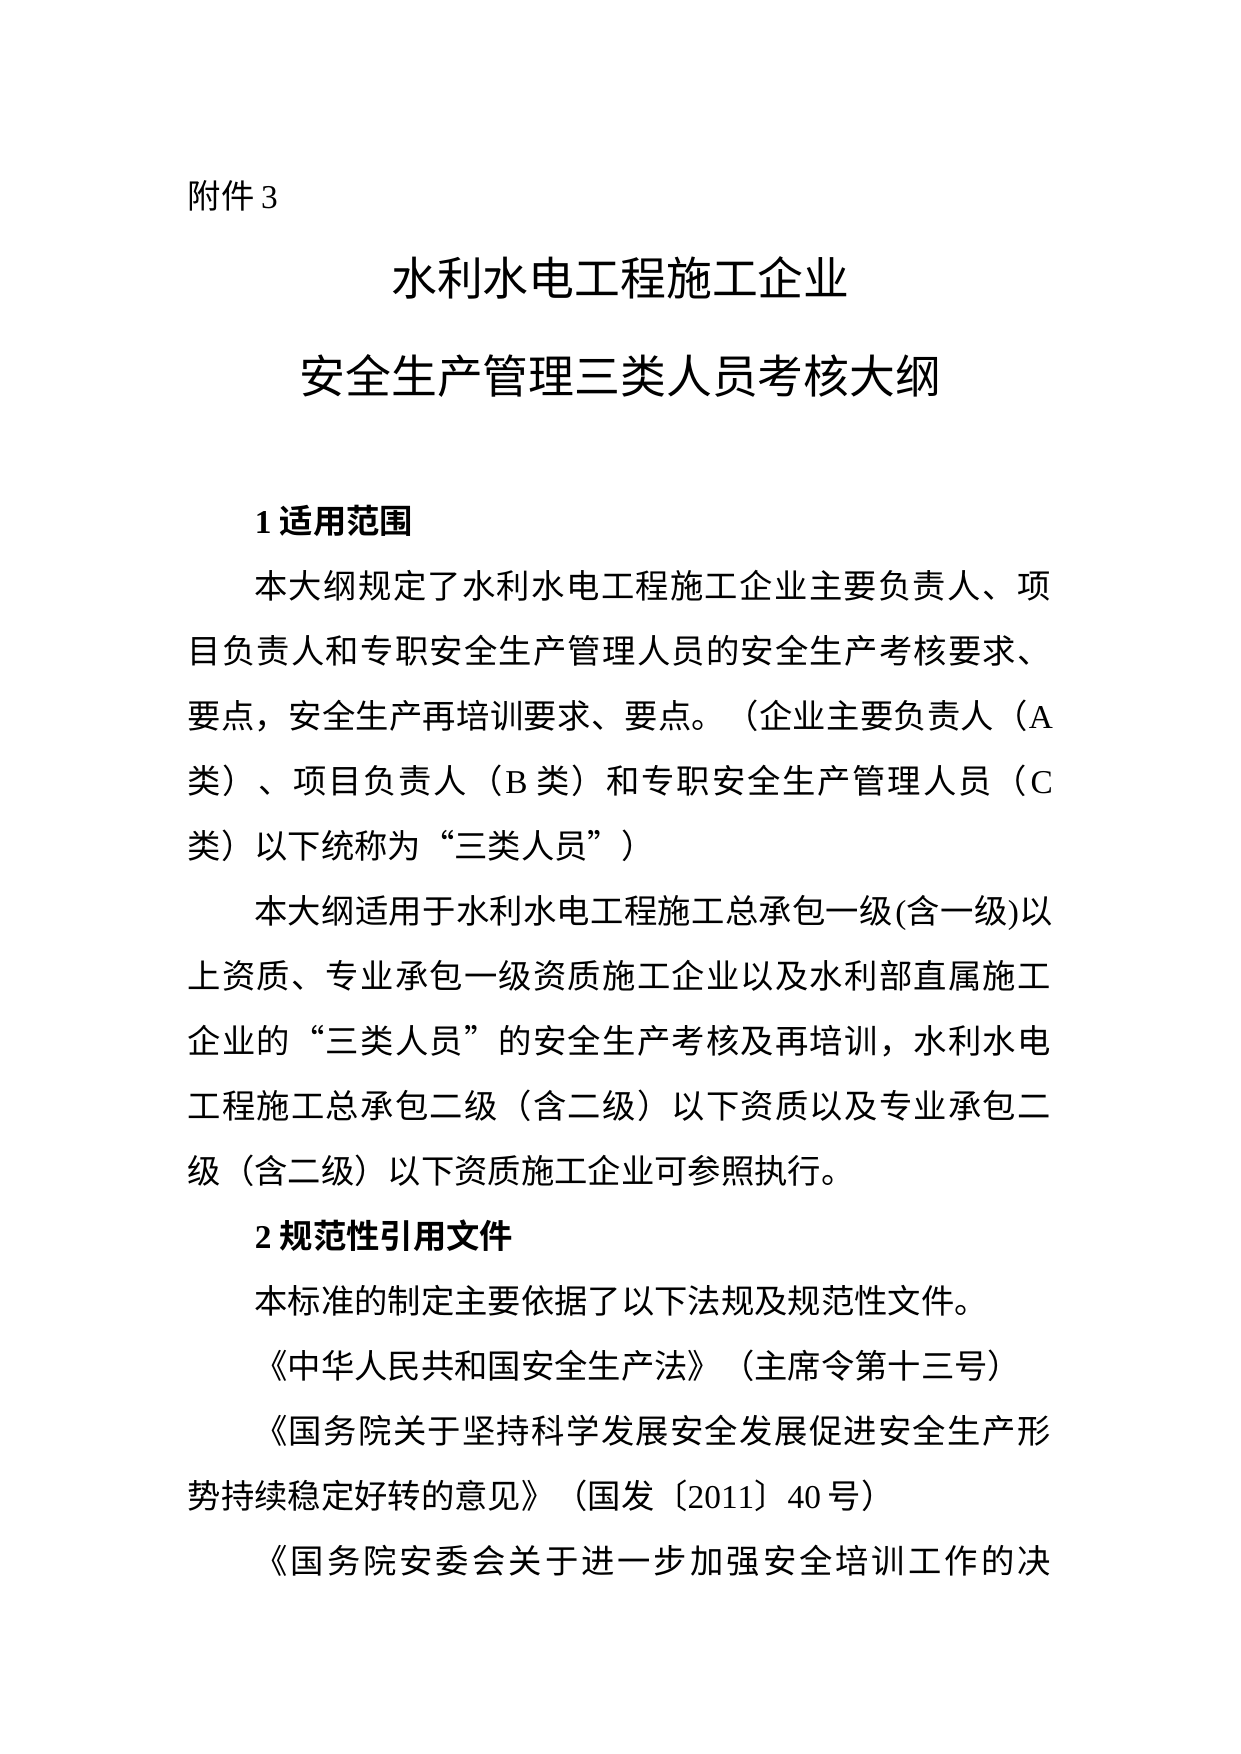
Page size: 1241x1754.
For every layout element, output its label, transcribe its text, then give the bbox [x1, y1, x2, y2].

text 2 规范性引用文件 [187, 1202, 1053, 1267]
text 《中华人民共和国安全生产法》（主席令第十三号） [187, 1332, 1053, 1397]
text 水利水电工程施工企业 [187, 227, 1053, 324]
text 附件3 [187, 162, 1053, 227]
text 《国务院关于坚持科学发展安全发展促进安全生产形势持续稳定好转的意见》（国发〔2011〕40号） [187, 1397, 1053, 1527]
text 1 适用范围 [187, 487, 1053, 552]
text 本大纲规定了水利水电工程施工企业主要负责人、项目负责人和专职安全生产管理人员的安全生产考核要求、要点，安全生产再培训要求、要点。（企业主要负责人（A类）、项目负责人（B类）和专职安全生产管理人员（C类）以下统称为“三类人员”） [187, 552, 1053, 877]
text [187, 1527, 1053, 1592]
text 本标准的制定主要依据了以下法规及规范性文件。 [187, 1267, 1053, 1332]
text 安全生产管理三类人员考核大纲 [187, 324, 1053, 422]
text 本大纲适用于水利水电工程施工总承包一级(含一级)以上资质、专业承包一级资质施工企业以及水利部直属施工企业的“三类人员”的安全生产考核及再培训，水利水电工程施工总承包二级（含二级）以下资质以及专业承包二级（含二级）以下资质施工企业可参照执行。 [187, 877, 1053, 1202]
